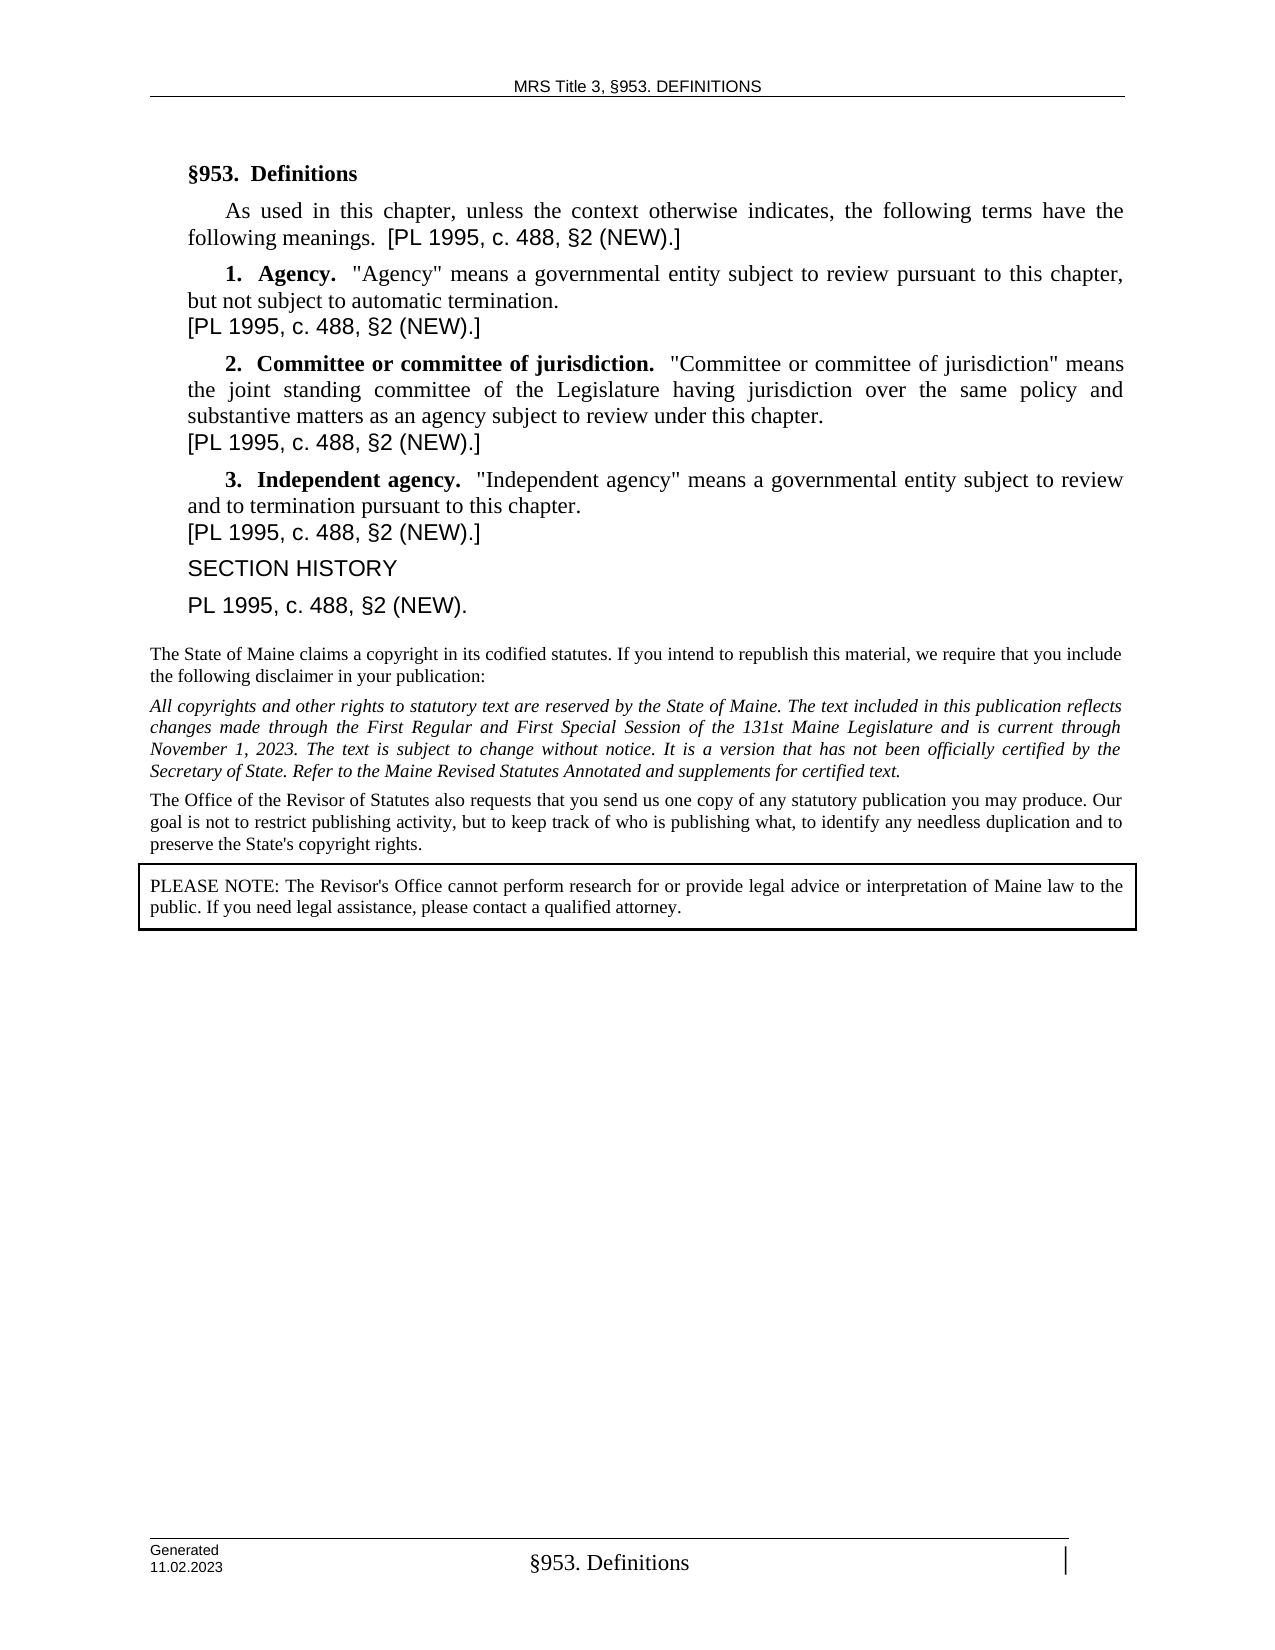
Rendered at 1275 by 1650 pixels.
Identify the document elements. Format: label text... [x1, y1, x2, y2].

text [PL 1995, c. 488, §2 (NEW).] [187, 429, 1125, 455]
text 1. Agency. "Agency" means a governmental entity subject to review pursuant to this chapter, but not subject to automatic termination. [187, 260, 1125, 313]
text SECTION HISTORY [187, 555, 1125, 582]
text 2. Committee or committee of jurisdiction. "Committee or committee of jurisdiction" means the joint standing committee of the Legislature having jurisdiction over the same policy and substantive matters as an agency subject to review under this chapter. [187, 350, 1125, 429]
text As used in this chapter, unless the context otherwise indicates, the following terms have the following meanings. [PL 1995, c. 488, §2 (NEW).] [187, 197, 1125, 250]
text §953. Definitions [187, 160, 1125, 187]
text All copyrights and other rights to statutory text are reserved by the State of Maine. The text included in this publication reflects changes made through the First Regular and First Special Session of the 131st Maine Legislature and is current through November 1, 2023 . The text is subject to change without notice. It is a version that has not been officially certified by the Secretary of State. Refer to the Maine Revised Statutes Annotated and supplements for certified text. [150, 695, 1125, 781]
text The State of Maine claims a copyright in its codified statutes. If you intend to republish this material, we require that you include the following disclaimer in your publication: [150, 643, 1125, 686]
text [PL 1995, c. 488, §2 (NEW).] [187, 313, 1125, 339]
text The Office of the Revisor of Statutes also requests that you send us one copy of any statutory publication you may produce. Our goal is not to restrict publishing activity, but to keep track of who is publishing what, to identify any needless duplication and to preserve the State's copyright rights. [150, 789, 1125, 854]
text [PL 1995, c. 488, §2 (NEW).] [187, 518, 1125, 545]
text PL 1995, c. 488, §2 (NEW). [187, 592, 1125, 618]
text 3. Independent agency. "Independent agency" means a governmental entity subject to review and to termination pursuant to this chapter. [187, 466, 1125, 518]
text PLEASE NOTE: The Revisor's Office cannot perform research for or provide legal advice or interpretation of Maine law to the public. If you need legal assistance, please contact a qualified attorney. [140, 865, 1135, 928]
